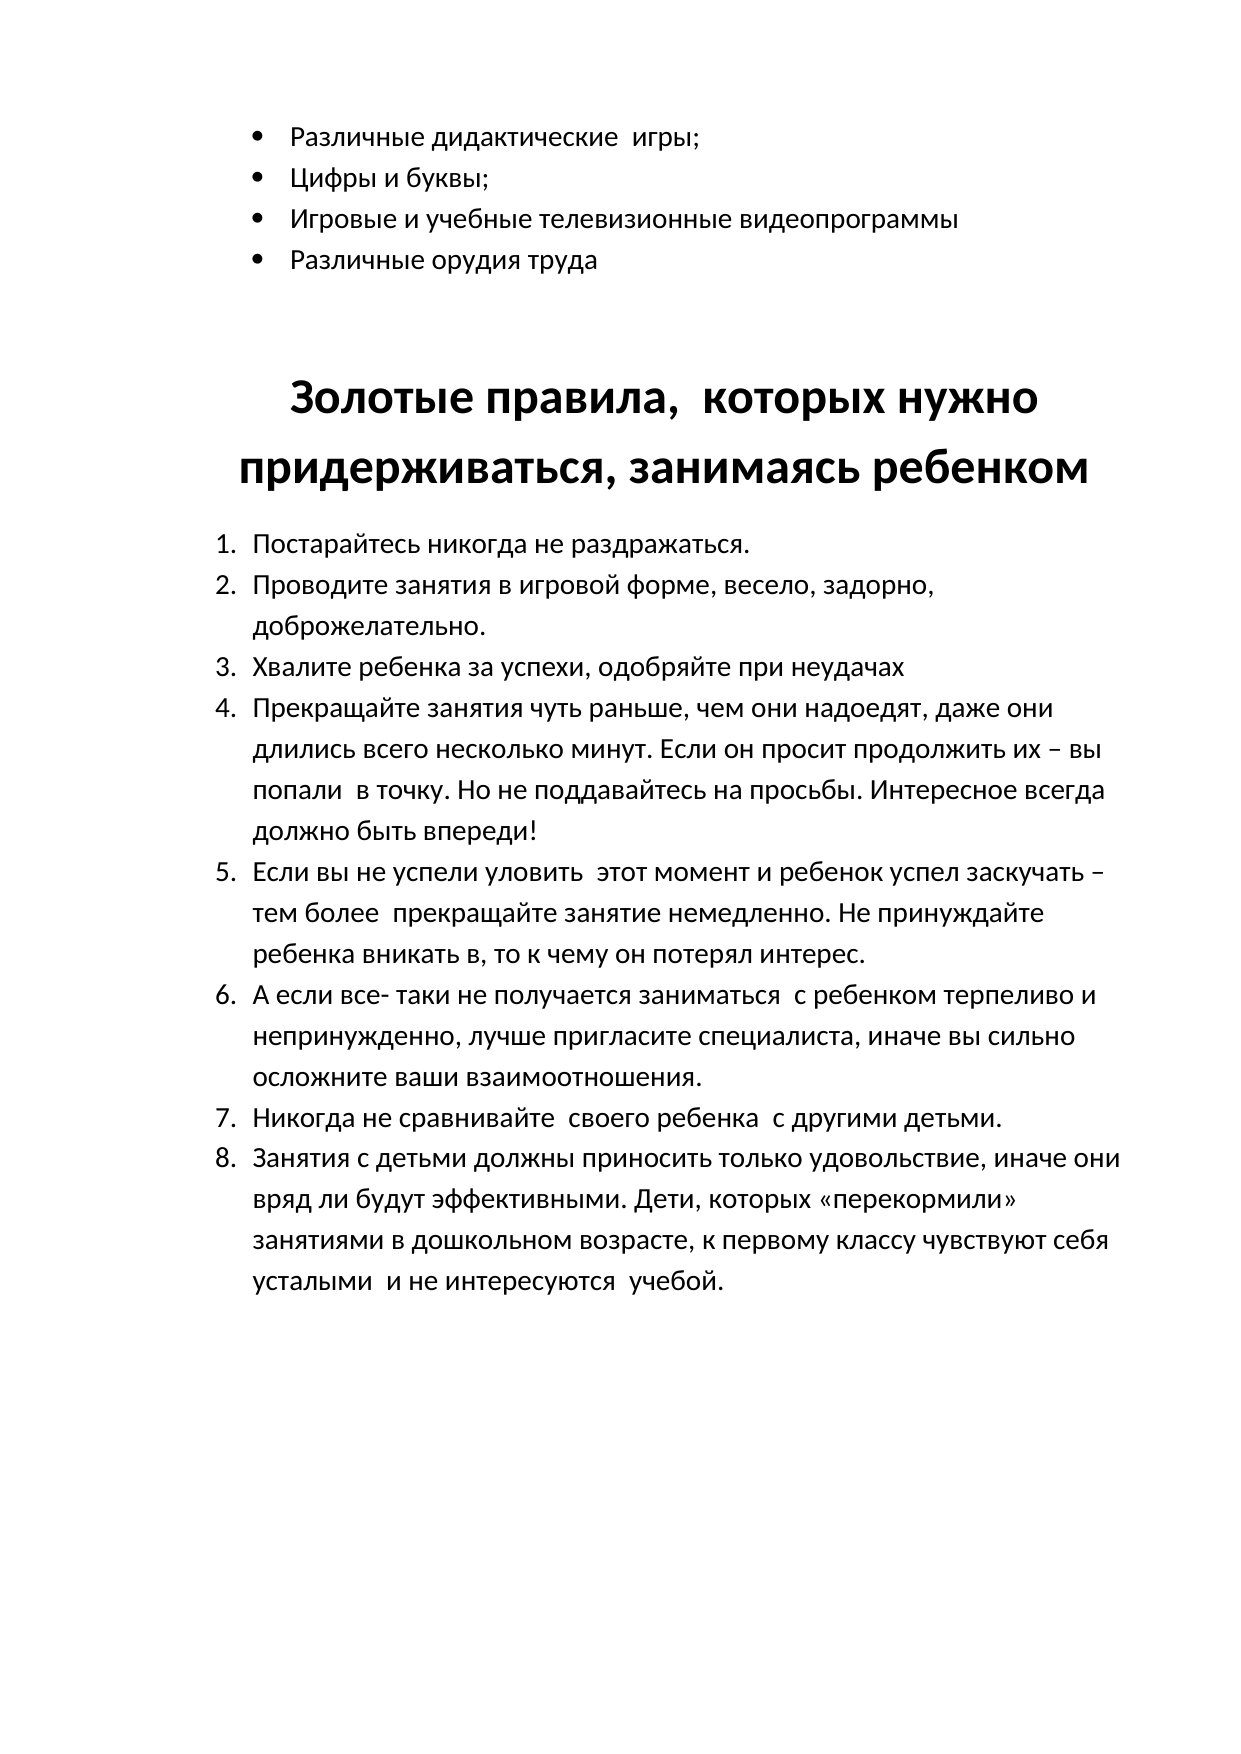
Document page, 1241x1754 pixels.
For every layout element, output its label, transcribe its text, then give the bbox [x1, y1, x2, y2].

list Если вы не успели уловить этот момент и ребенок успел заскучать – тем более прекращайте занятие немедленно. Не принуждайте ребенка вникать в, то к чему он потерял интерес. [215, 853, 1152, 971]
list Прекращайте занятия чуть раньше, чем они надоедят, даже они длились всего несколько минут. Если он просит продолжить их – вы попали в точку. Но не поддавайтесь на просьбы. Интересное всегда должно быть впереди! [215, 689, 1152, 848]
text Золотые правила, которых нужно придерживаться, занимаясь ребенком [177, 364, 1152, 496]
list Никогда не сравнивайте своего ребенка с другими детьми. [215, 1099, 1152, 1134]
list Различные дидактические игры; [252, 118, 1152, 154]
list А если все- таки не получается заниматься с ребенком терпеливо и непринужденно, лучше пригласите специалиста, иначе вы сильно осложните ваши взаимоотношения. [215, 976, 1152, 1093]
list Постарайтесь никогда не раздражаться. [215, 526, 1152, 561]
list Игровые и учебные телевизионные видеопрограммы [252, 200, 1152, 236]
list Проводите занятия в игровой форме, весело, задорно, доброжелательно. [215, 566, 1152, 643]
list Хвалите ребенка за успехи, одобряйте при неудачах [215, 648, 1152, 684]
list Цифры и буквы; [252, 159, 1152, 195]
list Занятия с детьми должны приносить только удовольствие, иначе они вряд ли будут эффективными. Дети, которых «перекормили» занятиями в дошкольном возрасте, к первому классу чувствуют себя усталыми и не интересуются учебой. [215, 1139, 1152, 1298]
list Различные орудия труда [252, 241, 1152, 277]
